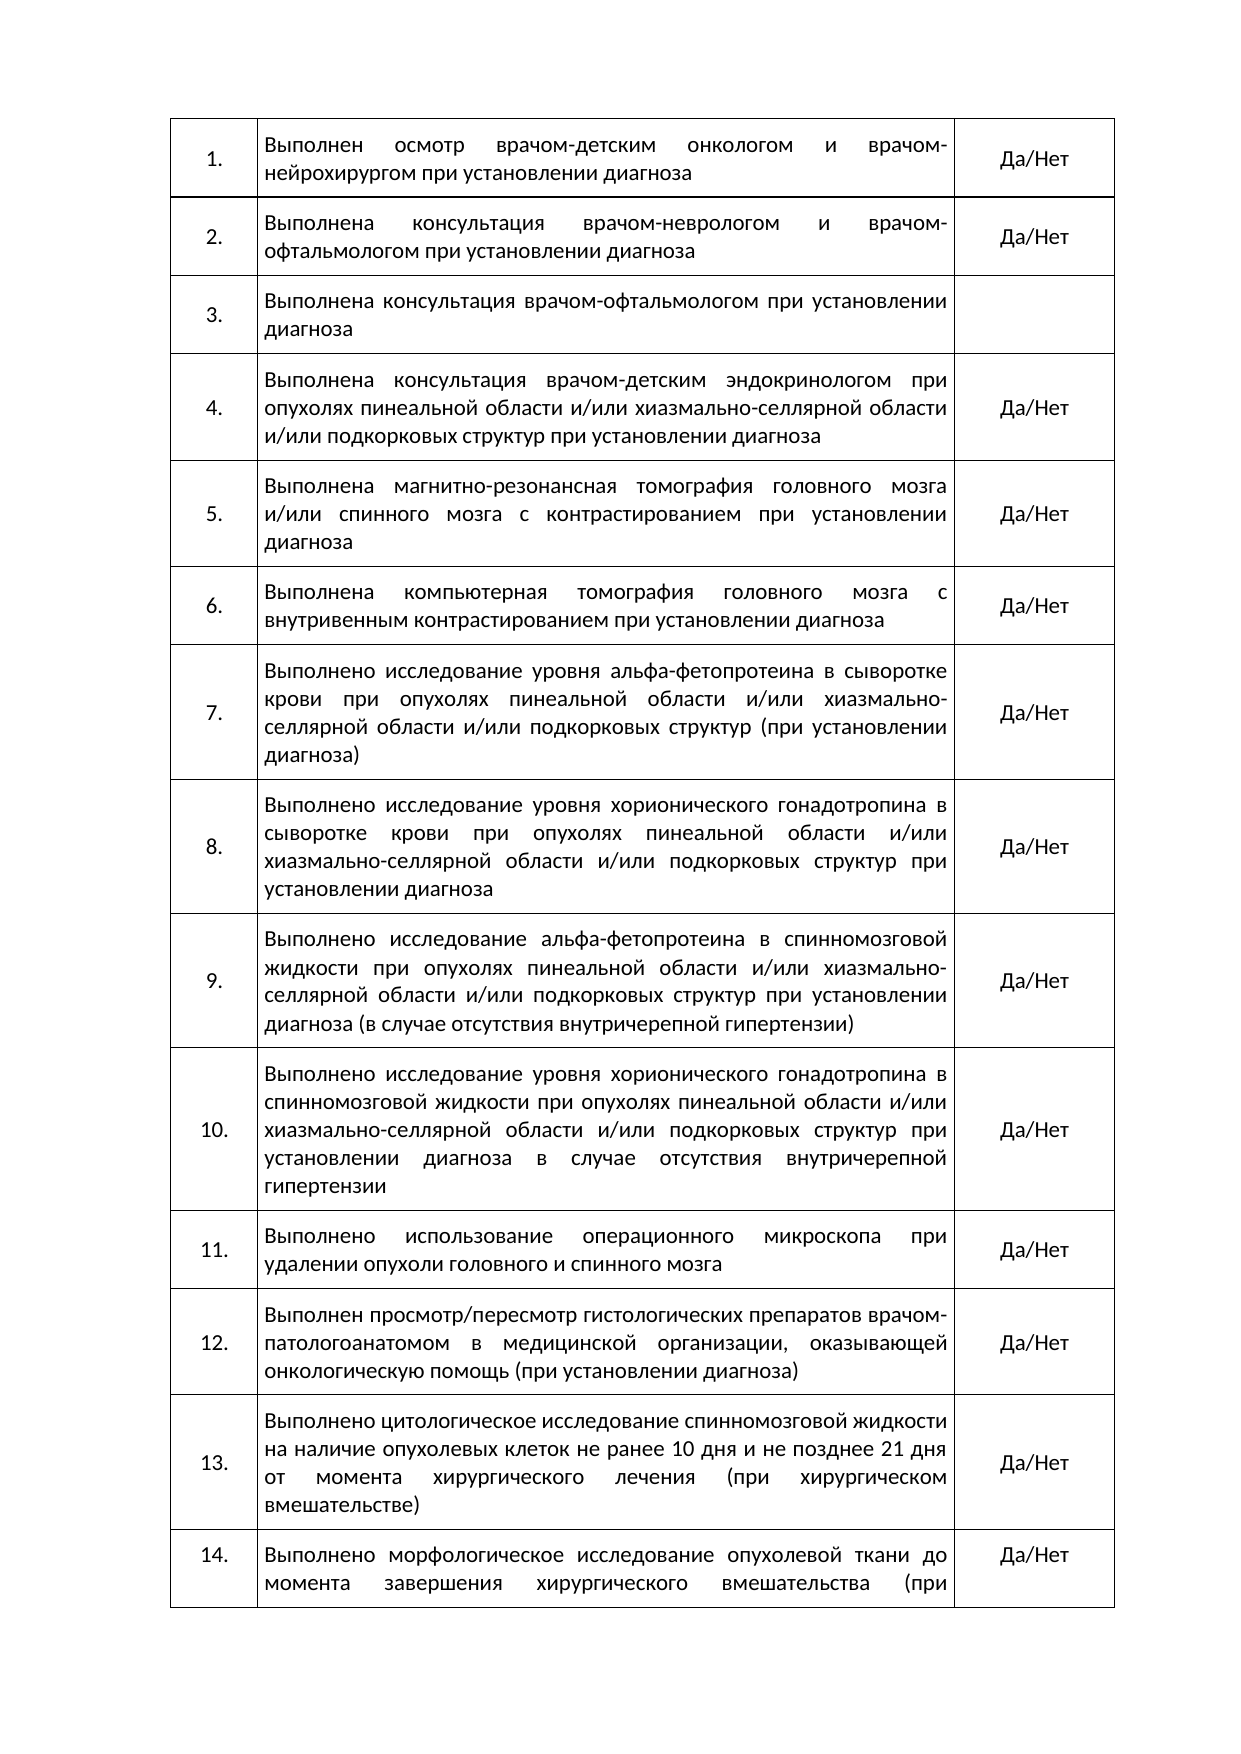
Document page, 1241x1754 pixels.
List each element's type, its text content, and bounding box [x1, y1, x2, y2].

table_cell 9. [171, 914, 257, 1047]
table_cell Да/Нет [955, 567, 1114, 644]
table_cell 12. [171, 1289, 257, 1394]
table_cell 14. [171, 1530, 257, 1607]
table_cell Да/Нет [955, 1289, 1114, 1394]
table_cell 1. [171, 119, 257, 196]
table_cell Выполнена консультация врачом-детским эндокринологом при опухолях пинеальной области и/или хиазмально-селлярной области и/или подкорковых структур при установлении диагноза [258, 354, 954, 459]
table_cell 11. [171, 1211, 257, 1288]
table_cell 2. [171, 198, 257, 275]
table_cell 3. [171, 276, 257, 353]
table_cell Выполнено цитологическое исследование спинномозговой жидкости на наличие опухолевых клеток не ранее 10 дня и не позднее 21 дня от момента хирургического лечения (при хирургическом вмешательстве) [258, 1395, 954, 1529]
table_cell 7. [171, 645, 257, 778]
table_cell Да/Нет [955, 1530, 1114, 1607]
table_cell Да/Нет [955, 1395, 1114, 1529]
table_cell 10. [171, 1048, 257, 1210]
table_cell Да/Нет [955, 914, 1114, 1047]
table_cell Выполнена компьютерная томография головного мозга с внутривенным контрастированием при установлении диагноза [258, 567, 954, 644]
table_cell Да/Нет [955, 1048, 1114, 1210]
table_cell Да/Нет [955, 198, 1114, 275]
table_cell Выполнено использование операционного микроскопа при удалении опухоли головного и спинного мозга [258, 1211, 954, 1288]
table_cell Выполнено исследование альфа-фетопротеина в спинномозговой жидкости при опухолях пинеальной области и/или хиазмально-селлярной области и/или подкорковых структур при установлении диагноза (в случае отсутствия внутричерепной гипертензии) [258, 914, 954, 1047]
table_cell 4. [171, 354, 257, 459]
table_cell Да/Нет [955, 119, 1114, 196]
table_cell Да/Нет [955, 780, 1114, 913]
table_cell Выполнена консультация врачом-офтальмологом при установлении диагноза [258, 276, 954, 353]
table_cell Выполнена магнитно-резонансная томография головного мозга и/или спинного мозга с контрастированием при установлении диагноза [258, 461, 954, 566]
table_cell Да/Нет [955, 645, 1114, 778]
table_cell Выполнен просмотр/пересмотр гистологических препаратов врачом-патологоанатомом в медицинской организации, оказывающей онкологическую помощь (при установлении диагноза) [258, 1289, 954, 1394]
table_cell Да/Нет [955, 461, 1114, 566]
table_cell 6. [171, 567, 257, 644]
table_cell Выполнена консультация врачом-неврологом и врачом-офтальмологом при установлении диагноза [258, 198, 954, 275]
table_cell Выполнен осмотр врачом-детским онкологом и врачом-нейрохирургом при установлении диагноза [258, 119, 954, 196]
table_cell 5. [171, 461, 257, 566]
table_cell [258, 1530, 954, 1607]
table_cell [955, 276, 1114, 353]
table_cell Выполнено исследование уровня хорионического гонадотропина в спинномозговой жидкости при опухолях пинеальной области и/или хиазмально-селлярной области и/или подкорковых структур при установлении диагноза в случае отсутствия внутричерепной гипертензии [258, 1048, 954, 1210]
table_cell Выполнено исследование уровня хорионического гонадотропина в сыворотке крови при опухолях пинеальной области и/или хиазмально-селлярной области и/или подкорковых структур при установлении диагноза [258, 780, 954, 913]
table_cell Выполнено исследование уровня альфа-фетопротеина в сыворотке крови при опухолях пинеальной области и/или хиазмально-селлярной области и/или подкорковых структур (при установлении диагноза) [258, 645, 954, 778]
table_cell 8. [171, 780, 257, 913]
table_cell Да/Нет [955, 1211, 1114, 1288]
table_cell Да/Нет [955, 354, 1114, 459]
table_cell 13. [171, 1395, 257, 1529]
